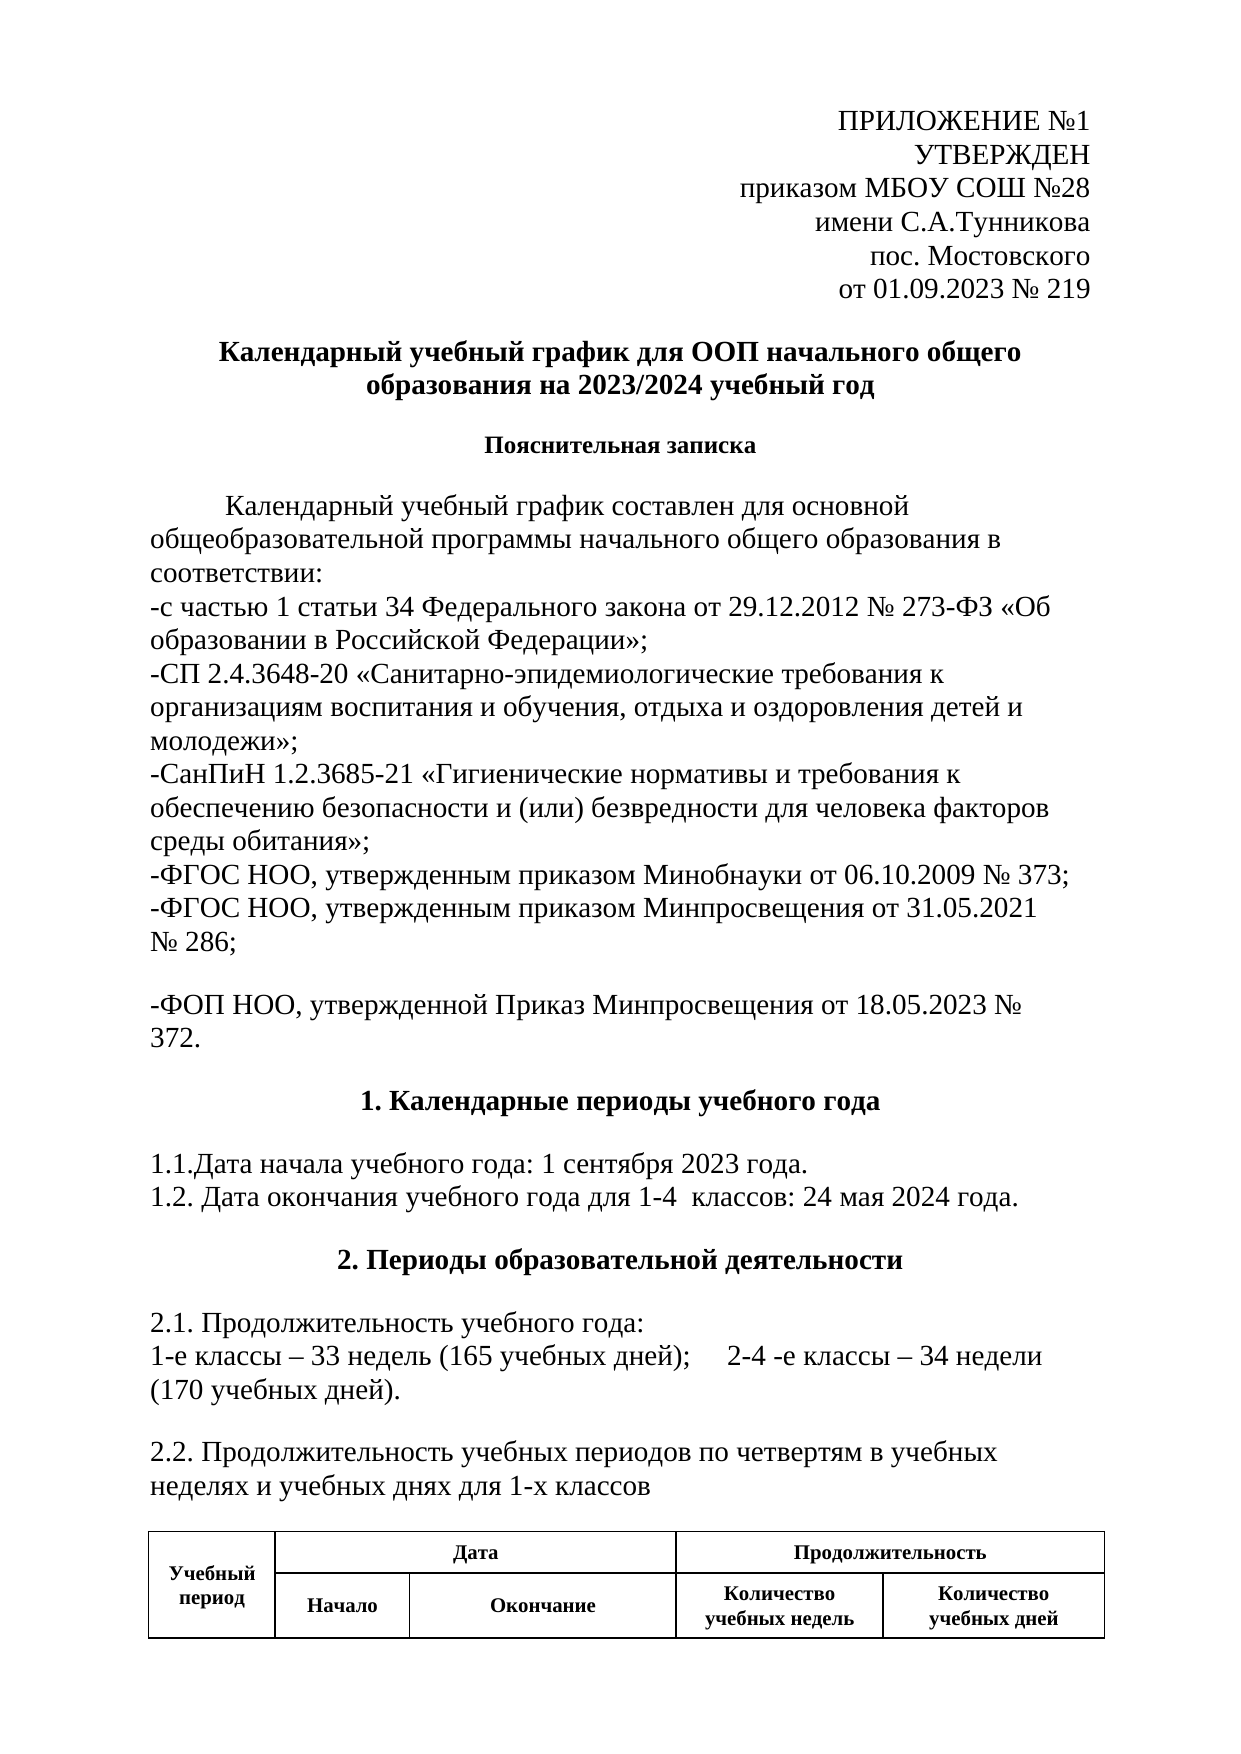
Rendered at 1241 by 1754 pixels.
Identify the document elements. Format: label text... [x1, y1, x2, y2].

text Календарный учебный график составлен для основной общеобразовательной программы начального общего образования в соответствии: [150, 488, 1122, 589]
text от 01.09.2023 № 219 [150, 271, 1090, 305]
text имени С.А.Тунникова [150, 204, 1090, 238]
table_header Дата [276, 1532, 675, 1572]
text 1.2. Дата окончания учебного года для 1-4 классов: 24 мая 2024 года. [150, 1179, 1090, 1213]
text УТВЕРЖДЕН [150, 137, 1090, 171]
text приказом МБОУ СОШ №28 [150, 171, 1090, 204]
table_cell Окончание [410, 1574, 675, 1637]
text -ФГОС НОО, утвержденным приказом Минпросвещения от 31.05.2021 № 286; [150, 891, 1071, 958]
table_header Учебный период [149, 1532, 274, 1637]
text 2.1. Продолжительность учебного года: [150, 1305, 1090, 1338]
text пос. Мостовского [150, 238, 1090, 271]
table_header Продолжительность [677, 1532, 1104, 1572]
text 2.2. Продолжительность учебных периодов по четвертям в учебных неделях и учебных днях для 1-х классов [150, 1434, 1090, 1502]
text 1. Календарные периоды учебного года [150, 1083, 1090, 1117]
text 2. Периоды образовательной деятельности [150, 1242, 1090, 1276]
text -с частью 1 статьи 34 Федерального закона от 29.12.2012 № 273-ФЗ «Об образовании в Российской Федерации»; [150, 589, 1071, 656]
text -ФОП НОО, утвержденной Приказ Минпросвещения от 18.05.2023 № 372. [150, 987, 1071, 1054]
text ПРИЛОЖЕНИЕ №1 [150, 103, 1090, 137]
text -ФГОС НОО, утвержденным приказом Минобнауки от 06.10.2009 № 373; [150, 857, 1071, 891]
table_cell Начало [276, 1574, 409, 1637]
text 1-е классы – 33 недель (165 учебных дней); 2-4 -е классы – 34 недели (170 учебных дней). [150, 1338, 1071, 1405]
text -СанПиН 1.2.3685-21 «Гигиенические нормативы и требования к обеспечению безопасности и (или) безвредности для человека факторов среды обитания»; [150, 756, 1071, 857]
text 1.1.Дата начала учебного года: 1 сентября 2023 года. [150, 1146, 1090, 1179]
text Календарный учебный график для ООП начального общего образования на 2023/2024 учебный год [150, 334, 1090, 401]
text Пояснительная записка [150, 430, 1090, 459]
text -СП 2.4.3648-20 «Санитарно-эпидемиологические требования к организациям воспитания и обучения, отдыха и оздоровления детей и молодежи»; [150, 656, 1071, 756]
table_cell Количество учебных недель [677, 1574, 882, 1637]
table_cell Количество учебных дней [884, 1574, 1104, 1637]
